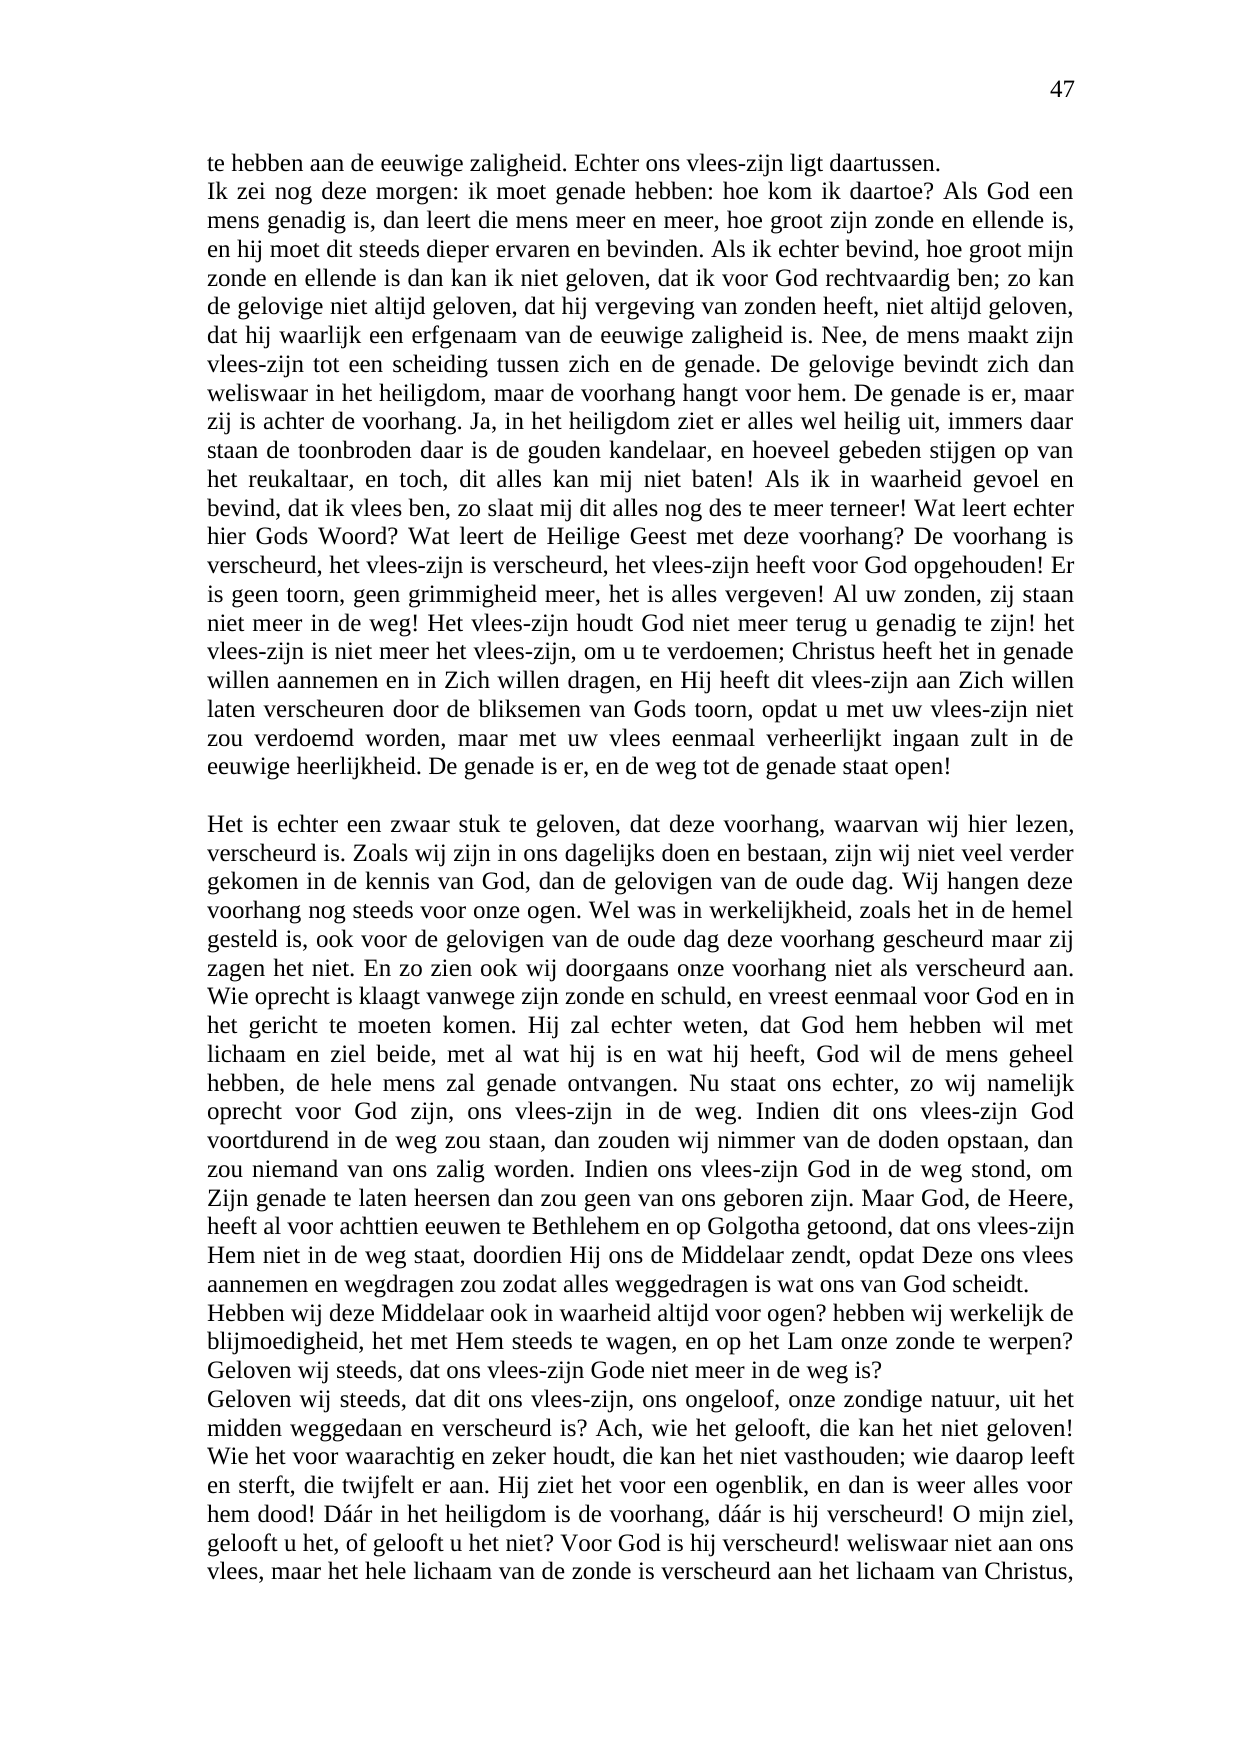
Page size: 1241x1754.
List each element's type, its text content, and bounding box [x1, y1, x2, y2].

text Ik zei nog deze morgen: ik moet genade hebben: hoe kom ik daartoe? Als God een mens genadig is, dan leert die mens meer en meer, hoe groot zijn zonde en ellende is, en hij moet dit steeds dieper ervaren en bevinden. Als ik echter bevind, hoe groot mijn zonde en ellende is dan kan ik niet geloven, dat ik voor God rechtvaardig ben; zo kan de gelovige niet altijd geloven, dat hij vergeving van zonden heeft, niet altijd geloven, dat hij waarlijk een erfgenaam van de eeuwige zaligheid is. Nee, de mens maakt zijn vlees-zijn tot een scheiding tussen zich en de genade. De gelovige bevindt zich dan weliswaar in het heiligdom, maar de voorhang hangt voor hem. De genade is er, maar zij is achter de voorhang. Ja, in het heiligdom ziet er alles wel heilig uit, immers daar staan de toonbroden daar is de gouden kandelaar, en hoeveel gebeden stijgen op van het reukaltaar, en toch, dit alles kan mij niet baten! Als ik in waarheid gevoel en bevind, dat ik vlees ben, zo slaat mij dit alles nog des te meer terneer! Wat leert echter hier Gods Woord? Wat leert de Heilige Geest met deze voorhang? De voorhang is verscheurd, het vlees-zijn is verscheurd, het vlees-zijn heeft voor God opgehouden! Er is geen toorn, geen grimmigheid meer, het is alles vergeven! Al uw zonden, zij staan niet meer in de weg! Het vlees-zijn houdt God niet meer terug u genadig te zijn! het vlees-zijn is niet meer het vlees-zijn, om u te verdoemen; Christus heeft het in genade willen aannemen en in Zich willen dragen, en Hij heeft dit vlees-zijn aan Zich willen laten verscheuren door de bliksemen van Gods toorn, opdat u met uw vlees-zijn niet zou verdoemd worden, maar met uw vlees eenmaal verheerlijkt ingaan zult in de eeuwige heerlijkheid. De genade is er, en de weg tot de genade staat open! [207, 176, 1075, 780]
text Hebben wij deze Middelaar ook in waarheid altijd voor ogen? hebben wij werkelijk de blijmoedigheid, het met Hem steeds te wagen, en op het Lam onze zonde te werpen? Geloven wij steeds, dat ons vlees-zijn Gode niet meer in de weg is? [207, 1298, 1075, 1384]
text Het is echter een zwaar stuk te geloven, dat deze voorhang, waarvan wij hier lezen, verscheurd is. Zoals wij zijn in ons dagelijks doen en bestaan, zijn wij niet veel verder gekomen in de kennis van God, dan de gelovigen van de oude dag. Wij hangen deze voorhang nog steeds voor onze ogen. Wel was in werkelijkheid, zoals het in de hemel gesteld is, ook voor de gelovigen van de oude dag deze voorhang gescheurd maar zij zagen het niet. En zo zien ook wij doorgaans onze voorhang niet als verscheurd aan. Wie oprecht is klaagt vanwege zijn zonde en schuld, en vreest eenmaal voor God en in het gericht te moeten komen. Hij zal echter weten, dat God hem hebben wil met lichaam en ziel beide, met al wat hij is en wat hij heeft, God wil de mens geheel hebben, de hele mens zal genade ontvangen. Nu staat ons echter, zo wij namelijk oprecht voor God zijn, ons vlees-zijn in de weg. Indien dit ons vlees-zijn God voortdurend in de weg zou staan, dan zouden wij nimmer van de doden opstaan, dan zou niemand van ons zalig worden. Indien ons vlees-zijn God in de weg stond, om Zijn genade te laten heersen dan zou geen van ons geboren zijn. Maar God, de Heere, heeft al voor achttien eeuwen te Bethlehem en op Golgotha getoond, dat ons vlees-zijn Hem niet in de weg staat, doordien Hij ons de Middelaar zendt, opdat Deze ons vlees aannemen en wegdragen zou zodat alles weggedragen is wat ons van God scheidt. [207, 809, 1075, 1298]
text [207, 1384, 1075, 1585]
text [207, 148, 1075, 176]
